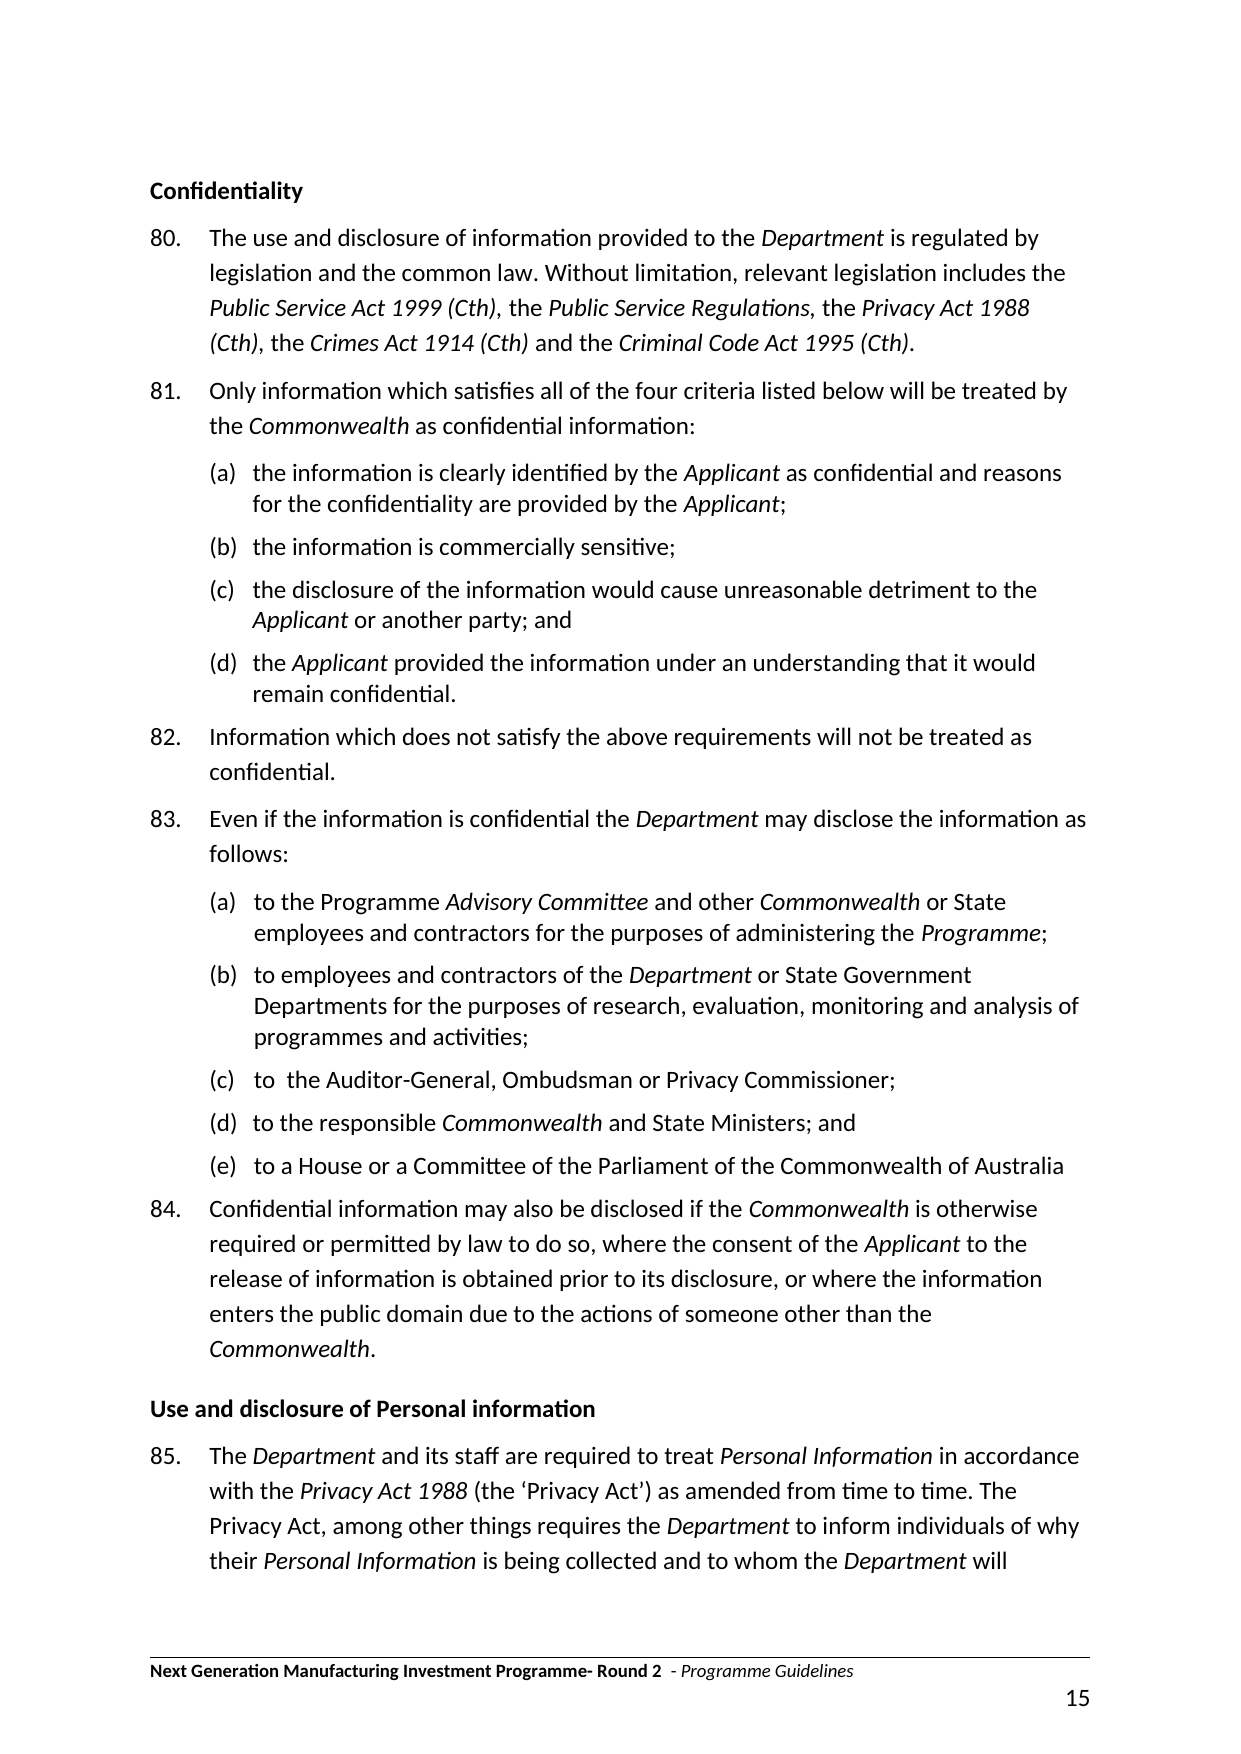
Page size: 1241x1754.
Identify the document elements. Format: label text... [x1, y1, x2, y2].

list the information is clearly identified by the Applicant as confidential and reasons for the confidentiality are provided by the Applicant; [209, 457, 1090, 518]
list to the Auditor-General, Ombudsman or Privacy Commissioner; [209, 1064, 1090, 1094]
list The use and disclosure of information provided to the Department is regulated by legislation and the common law. Without limitation, relevant legislation includes the Public Service Act 1999 (Cth), the Public Service Regulations, the Privacy Act 1988 (Cth), the Crimes Act 1914 (Cth) and the Criminal Code Act 1995 (Cth). [150, 222, 1090, 358]
list to a House or a Committee of the Parliament of the Commonwealth of Australia [209, 1150, 1090, 1180]
list to the Programme Advisory Committee and other Commonwealth or State employees and contractors for the purposes of administering the Programme; [209, 886, 1090, 947]
list Confidential information may also be disclosed if the Commonwealth is otherwise required or permitted by law to do so, where the consent of the Applicant to the release of information is obtained prior to its disclosure, or where the information enters the public domain due to the actions of someone other than the Commonwealth. [150, 1193, 1090, 1363]
list Only information which satisfies all of the four criteria listed below will be treated by the Commonwealth as confidential information: [150, 375, 1090, 441]
text Use and disclosure of Personal information [150, 1393, 1090, 1423]
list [150, 1440, 1090, 1576]
list Even if the information is confidential the Department may disclose the information as follows: [150, 804, 1090, 869]
subtitle Confidentiality [150, 175, 1090, 206]
list the information is commercially sensitive; [209, 531, 1090, 562]
list the disclosure of the information would cause unreasonable detriment to the Applicant or another party; and [209, 574, 1090, 635]
list Information which does not satisfy the above requirements will not be treated as confidential. [150, 721, 1090, 787]
list to the responsible Commonwealth and State Ministers; and [209, 1107, 1090, 1137]
list to employees and contractors of the Department or State Government Departments for the purposes of research, evaluation, monitoring and analysis of programmes and activities; [209, 960, 1090, 1051]
list the Applicant provided the information under an understanding that it would remain confidential. [209, 648, 1090, 709]
